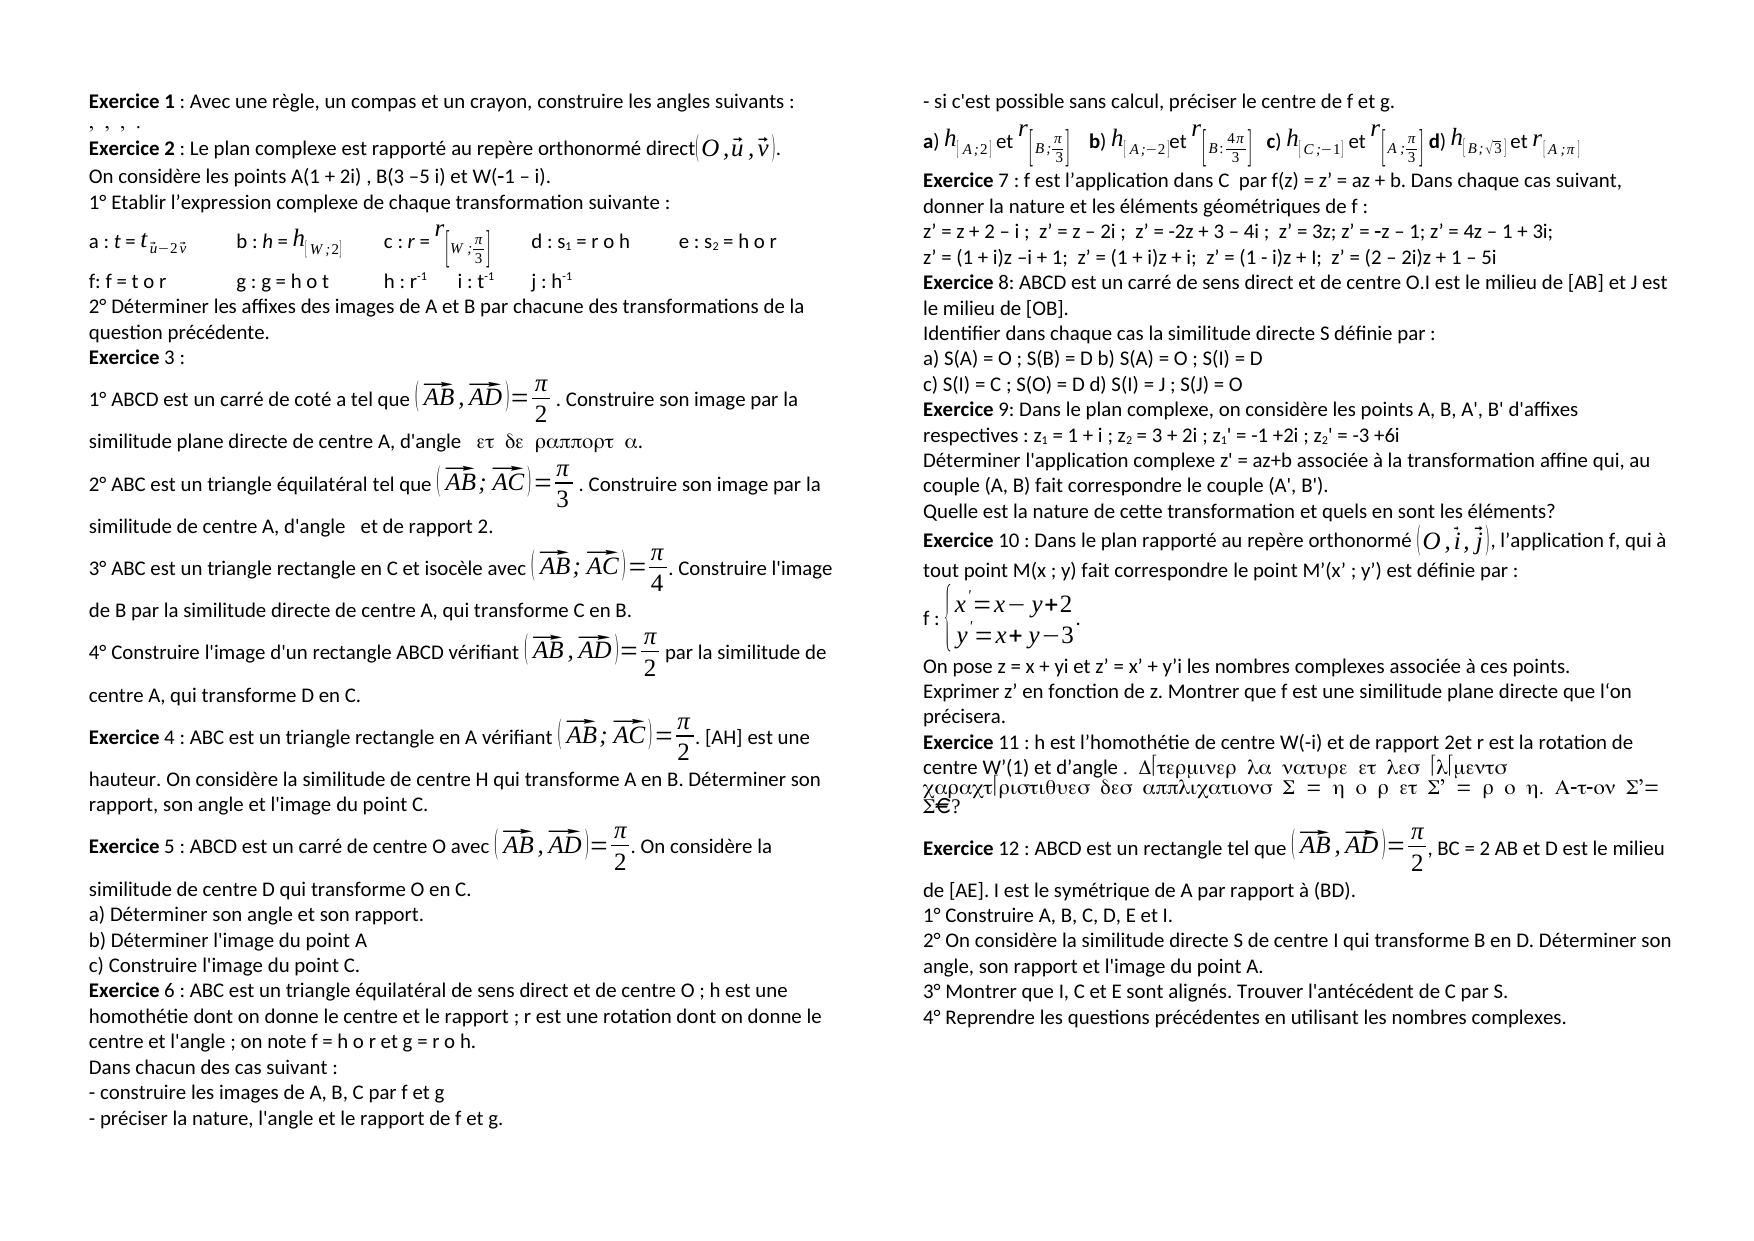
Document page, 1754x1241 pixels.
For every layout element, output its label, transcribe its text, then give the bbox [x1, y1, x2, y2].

text Exercice 8: ABCD est un carré de sens direct et de centre O.I est le milieu de [AB] et J est le milieu de [OB]. [923, 269, 1683, 320]
text z’ = z + 2 – i ; z’ = z – 2i ; z’ = -2z + 3 – 4i ; z’ = 3z; z’ = z – 1; z’ = 4z – 1 + 3i; [923, 218, 1683, 244]
text b) Déterminer l'image du point A [89, 927, 849, 952]
text - si c'est possible sans calcul, préciser le centre de f et g. [923, 89, 1683, 114]
text Exercice 10 : Dans le plan rapporté au repère orthonormé , l’application f, qui à tout point M(x ; y) fait correspondre le point M’(x’ ; y’) est définie par : [923, 523, 1683, 583]
text Identifier dans chaque cas la similitude directe S définie par : [923, 320, 1683, 346]
text a) Déterminer son angle et son rapport. [89, 901, 849, 927]
text Exercice 11 : h est l’homothétie de centre W(-i) et de rapport 2et r est la rotation de centre W’(1) et d’angle . Déterminer la nature et les éléments caractéristiques des applications S = h o r et S’ = r o h. A-t-on S’= S ? [923, 729, 1683, 818]
text - construire les images de A, B, C par f et g [89, 1079, 849, 1105]
text Exercice 1 : Avec une règle, un compas et un crayon, construire les angles suivants : . [89, 89, 849, 133]
text a) et b) et c) et d) et [923, 114, 1683, 168]
text Exercice 9: Dans le plan complexe, on considère les points A, B, A', B' d'affixes respectives : z1 = 1 + i ; z2 = 3 + 2i ; z1' = -1 +2i ; z2' = -3 +6i [923, 396, 1683, 447]
text 4° Reprendre les questions précédentes en utilisant les nombres complexes. [923, 1004, 1683, 1029]
text Exercice 4 : ABC est un triangle rectangle en A vérifiant . [AH] est une hauteur. On considère la similitude de centre H qui transforme A en B. Déterminer son rapport, son angle et l'image du point C. [89, 707, 849, 817]
text Quelle est la nature de cette transformation et quels en sont les éléments? [923, 498, 1683, 523]
text 1° Construire A, B, C, D, E et I. [923, 902, 1683, 928]
text Exercice 6 : ABC est un triangle équilatéral de sens direct et de centre O ; h est une homothétie dont on donne le centre et le rapport ; r est une rotation dont on donne le centre et l'angle ; on note f = h o r et g = r o h. [89, 978, 849, 1054]
text z’ = (1 + i)z –i + 1; z’ = (1 + i)z + i; z’ = (1 - i)z + I; z’ = (2 – 2i)z + 1 – 5i [923, 244, 1683, 269]
text Exercice 12 : ABCD est un rectangle tel que , BC = 2 AB et D est le milieu de [AE]. I est le symétrique de A par rapport à (BD). [923, 818, 1683, 902]
text a : t = b : h = c : r = d : s1 = r o h e : s2 = h o r [89, 214, 849, 268]
text Exercice 7 : f est l’application dans C par f(z) = z’ = az + b. Dans chaque cas suivant, donner la nature et les éléments géométriques de f : [923, 168, 1683, 218]
text Exercice 5 : ABCD est un carré de centre O avec . On considère la similitude de centre D qui transforme O en C. [89, 817, 849, 901]
text 1° ABCD est un carré de coté a tel que . Construire son image par la similitude plane directe de centre A, d'angle et de rapport a. [89, 370, 849, 454]
text - préciser la nature, l'angle et le rapport de f et g. [89, 1105, 849, 1130]
text 3° Montrer que I, C et E sont alignés. Trouver l'antécédent de C par S. [923, 978, 1683, 1004]
text Exercice 3 : [89, 344, 849, 370]
text f : . [923, 583, 1683, 653]
text Exercice 2 : Le plan complexe est rapporté au repère orthonormé direct. [89, 133, 849, 164]
text Exprimer z’ en fonction de z. Montrer que f est une similitude plane directe que l‘on précisera. [923, 678, 1683, 729]
text 2° On considère la similitude directe S de centre I qui transforme B en D. Déterminer son angle, son rapport et l'image du point A. [923, 928, 1683, 978]
text f: f = t o r g : g = h o t h : r-1 i : t-1 j : h-1 [89, 268, 849, 293]
text c) S(I) = C ; S(O) = D d) S(I) = J ; S(J) = O [923, 371, 1683, 396]
text c) Construire l'image du point C. [89, 952, 849, 978]
text 2° ABC est un triangle équilatéral tel que . Construire son image par la similitude de centre A, d'angle et de rapport 2. [89, 454, 849, 538]
text 3° ABC est un triangle rectangle en C et isocèle avec . Construire l'image de B par la similitude directe de centre A, qui transforme C en B. [89, 538, 849, 623]
text a) S(A) = O ; S(B) = D b) S(A) = O ; S(I) = D [923, 346, 1683, 371]
text 4° Construire l'image d'un rectangle ABCD vérifiant par la similitude de centre A, qui transforme D en C. [89, 623, 849, 707]
text 1° Etablir l’expression complexe de chaque transformation suivante : [89, 189, 849, 214]
text On pose z = x + yi et z’ = x’ + y’i les nombres complexes associée à ces points. [923, 653, 1683, 678]
text 2° Déterminer les affixes des images de A et B par chacune des transformations de la question précédente. [89, 293, 849, 344]
text Dans chacun des cas suivant : [89, 1054, 849, 1079]
text Déterminer l'application complexe z' = az+b associée à la transformation affine qui, au couple (A, B) fait correspondre le couple (A', B'). [923, 447, 1683, 498]
text On considère les points A(1 + 2i) , B(3 –5 i) et W(1 – i). [89, 164, 849, 189]
